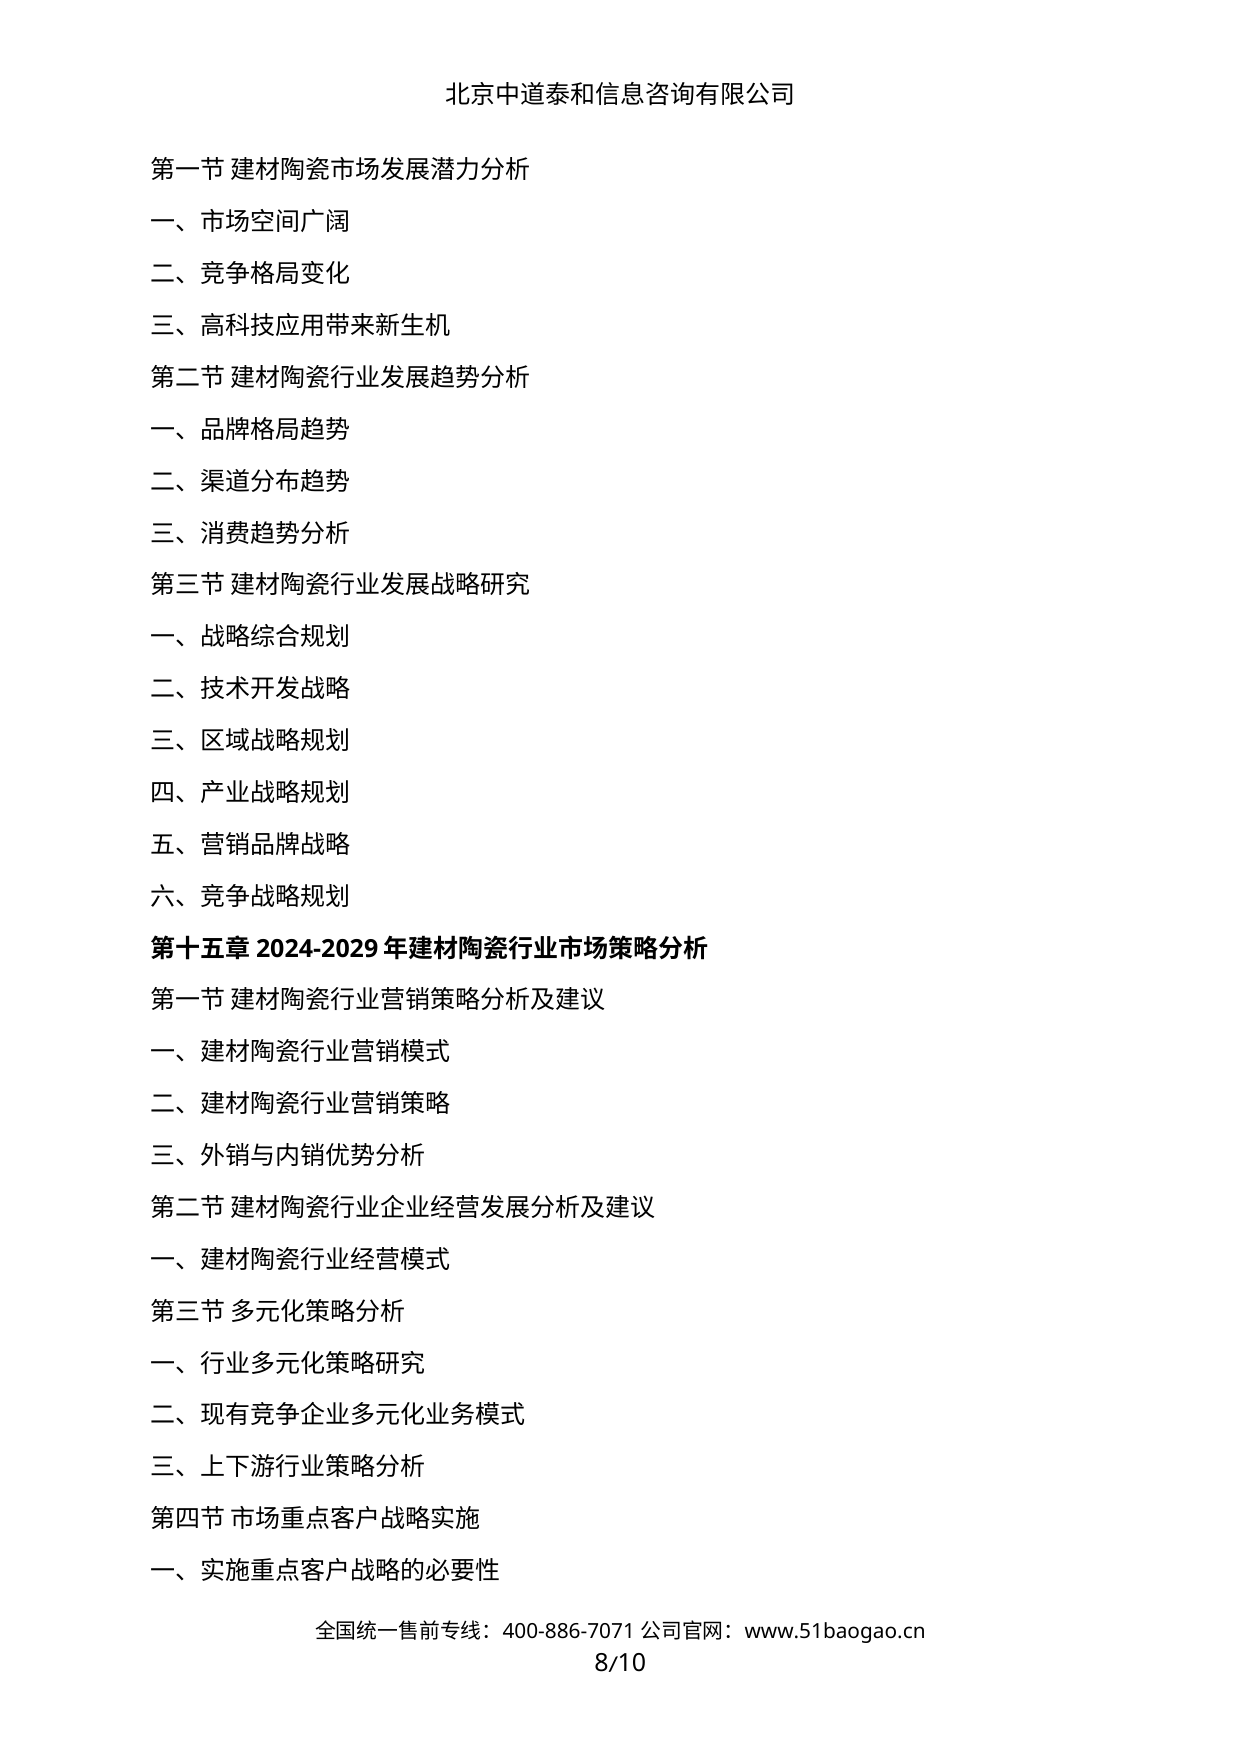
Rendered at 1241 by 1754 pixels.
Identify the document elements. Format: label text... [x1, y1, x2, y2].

text 一、品牌格局趋势 [150, 409, 1090, 446]
text 二、技术开发战略 [150, 669, 1090, 705]
text 一、行业多元化策略研究 [150, 1343, 1090, 1379]
text 第一节 建材陶瓷市场发展潜力分析 [150, 150, 1090, 186]
text 三、消费趋势分析 [150, 513, 1090, 549]
text 二、建材陶瓷行业营销策略 [150, 1084, 1090, 1120]
text 一、建材陶瓷行业经营模式 [150, 1239, 1090, 1276]
text 一、市场空间广阔 [150, 202, 1090, 238]
text 第二节 建材陶瓷行业企业经营发展分析及建议 [150, 1187, 1090, 1224]
text 第二节 建材陶瓷行业发展趋势分析 [150, 357, 1090, 394]
text 第一节 建材陶瓷行业营销策略分析及建议 [150, 980, 1090, 1016]
text 二、竞争格局变化 [150, 254, 1090, 290]
text 一、建材陶瓷行业营销模式 [150, 1032, 1090, 1068]
text 三、上下游行业策略分析 [150, 1447, 1090, 1483]
text 一、战略综合规划 [150, 617, 1090, 653]
text 第四节 市场重点客户战略实施 [150, 1499, 1090, 1535]
text 四、产业战略规划 [150, 772, 1090, 809]
text 一、实施重点客户战略的必要性 [150, 1551, 1090, 1587]
text 五、营销品牌战略 [150, 824, 1090, 861]
text 二、渠道分布趋势 [150, 461, 1090, 497]
text 六、竞争战略规划 [150, 876, 1090, 912]
text 三、区域战略规划 [150, 721, 1090, 757]
text 第三节 建材陶瓷行业发展战略研究 [150, 565, 1090, 601]
text 第三节 多元化策略分析 [150, 1291, 1090, 1327]
text 三、外销与内销优势分析 [150, 1136, 1090, 1172]
text 三、高科技应用带来新生机 [150, 306, 1090, 342]
text 二、现有竞争企业多元化业务模式 [150, 1395, 1090, 1431]
text 第十五章 2024-2029年建材陶瓷行业市场策略分析 [150, 928, 1090, 964]
